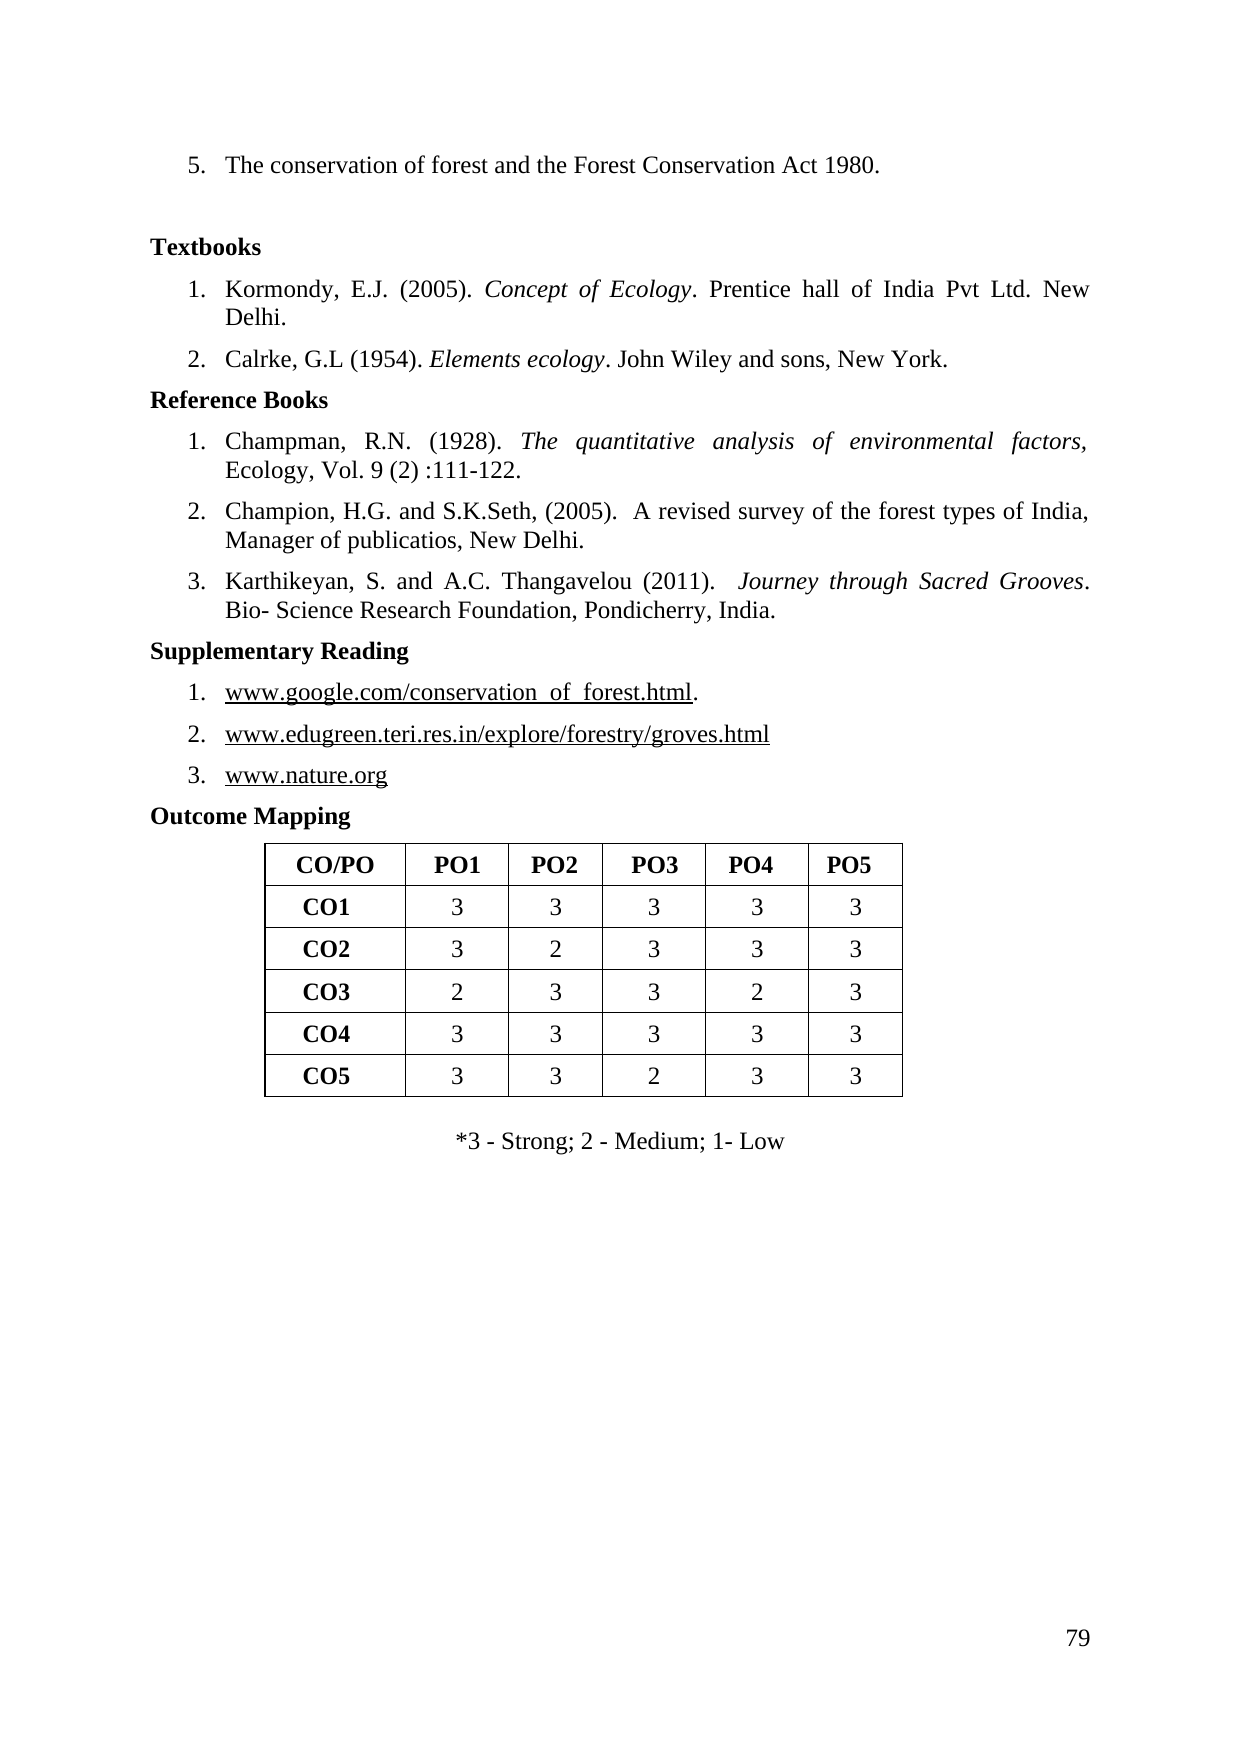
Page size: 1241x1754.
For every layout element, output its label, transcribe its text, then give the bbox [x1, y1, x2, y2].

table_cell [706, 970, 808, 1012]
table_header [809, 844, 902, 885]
text 1. www.google.com/conservation_of_forest.html. [187, 677, 1090, 706]
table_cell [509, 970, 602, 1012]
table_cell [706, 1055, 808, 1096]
text 2. Calrke, G.L (1954). Elements ecology. John Wiley and sons, New York. [187, 344, 1090, 372]
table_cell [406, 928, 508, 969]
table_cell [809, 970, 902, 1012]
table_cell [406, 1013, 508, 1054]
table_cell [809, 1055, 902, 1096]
text 1. Champman, R.N. (1928). The quantitative analysis of environmental factors, Ecology, Vol. 9 (2) :111-122. [187, 426, 1090, 484]
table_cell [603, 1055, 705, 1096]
text Textbooks [150, 232, 1090, 261]
text 3. www.nature.org [187, 760, 1090, 789]
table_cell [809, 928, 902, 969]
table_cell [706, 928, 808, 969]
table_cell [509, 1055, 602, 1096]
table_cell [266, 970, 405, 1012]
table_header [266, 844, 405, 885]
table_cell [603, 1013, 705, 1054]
text Supplementary Reading [150, 636, 1090, 665]
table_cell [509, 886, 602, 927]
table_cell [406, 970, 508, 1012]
subtitle Outcome Mapping [150, 801, 1124, 830]
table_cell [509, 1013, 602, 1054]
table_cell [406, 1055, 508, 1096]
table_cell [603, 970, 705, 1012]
text 5. The conservation of forest and the Forest Conservation Act 1980. [187, 150, 1090, 179]
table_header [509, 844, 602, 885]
text *3 - Strong; 2 - Medium; 1- Low [150, 1126, 1090, 1155]
text 2. Champion, H.G. and S.K.Seth, (2005). A revised survey of the forest types of India, Manager of publicatios, New Delhi. [187, 496, 1090, 554]
text 3. Karthikeyan, S. and A.C. Thangavelou (2011). Journey through Sacred Grooves. Bio- Science Research Foundation, Pondicherry, India. [187, 566, 1090, 624]
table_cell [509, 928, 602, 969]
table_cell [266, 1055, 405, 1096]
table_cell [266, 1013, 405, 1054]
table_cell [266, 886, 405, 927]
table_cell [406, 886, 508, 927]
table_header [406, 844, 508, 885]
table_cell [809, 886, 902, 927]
text 1. Kormondy, E.J. (2005). Concept of Ecology. Prentice hall of India Pvt Ltd. New Delhi. [187, 274, 1090, 331]
text Reference Books [150, 385, 1090, 414]
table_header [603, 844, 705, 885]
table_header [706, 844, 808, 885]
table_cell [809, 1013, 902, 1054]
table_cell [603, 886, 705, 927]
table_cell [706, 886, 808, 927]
text 2. www.edugreen.teri.res.in/explore/forestry/groves.html [187, 719, 1090, 747]
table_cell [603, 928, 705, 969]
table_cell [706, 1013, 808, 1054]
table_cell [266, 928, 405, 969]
